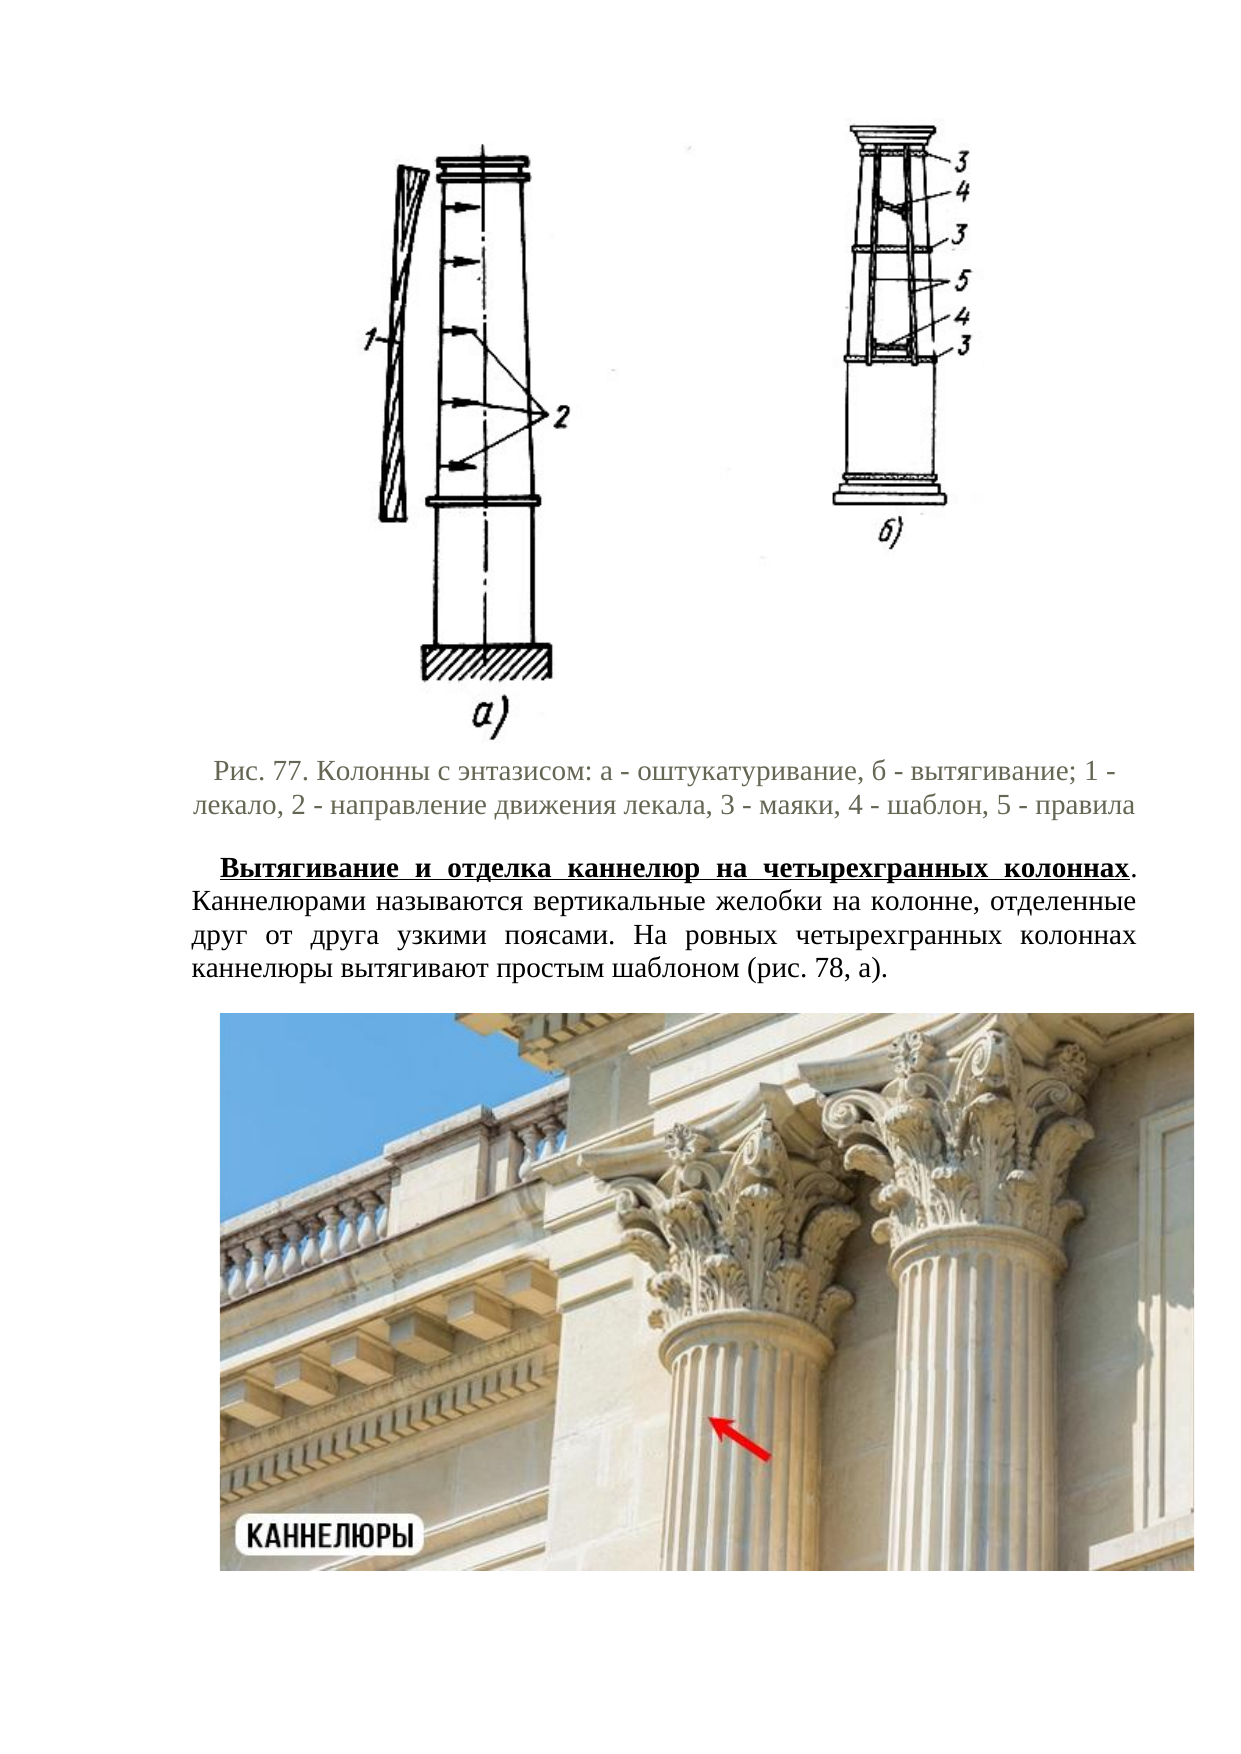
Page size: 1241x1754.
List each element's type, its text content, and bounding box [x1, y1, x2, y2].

text Вытягивание и отделка каннелюр на четырехгранных колоннах. Каннелюрами называются вертикальные желобки на колонне, отделенные друг от друга узкими поясами. На ровных четырехгранных колоннах каннелюры вытягивают простым шаблоном (рис. 78, а). [191, 850, 1137, 984]
picture [219, 1013, 1195, 1571]
picture [344, 118, 985, 754]
